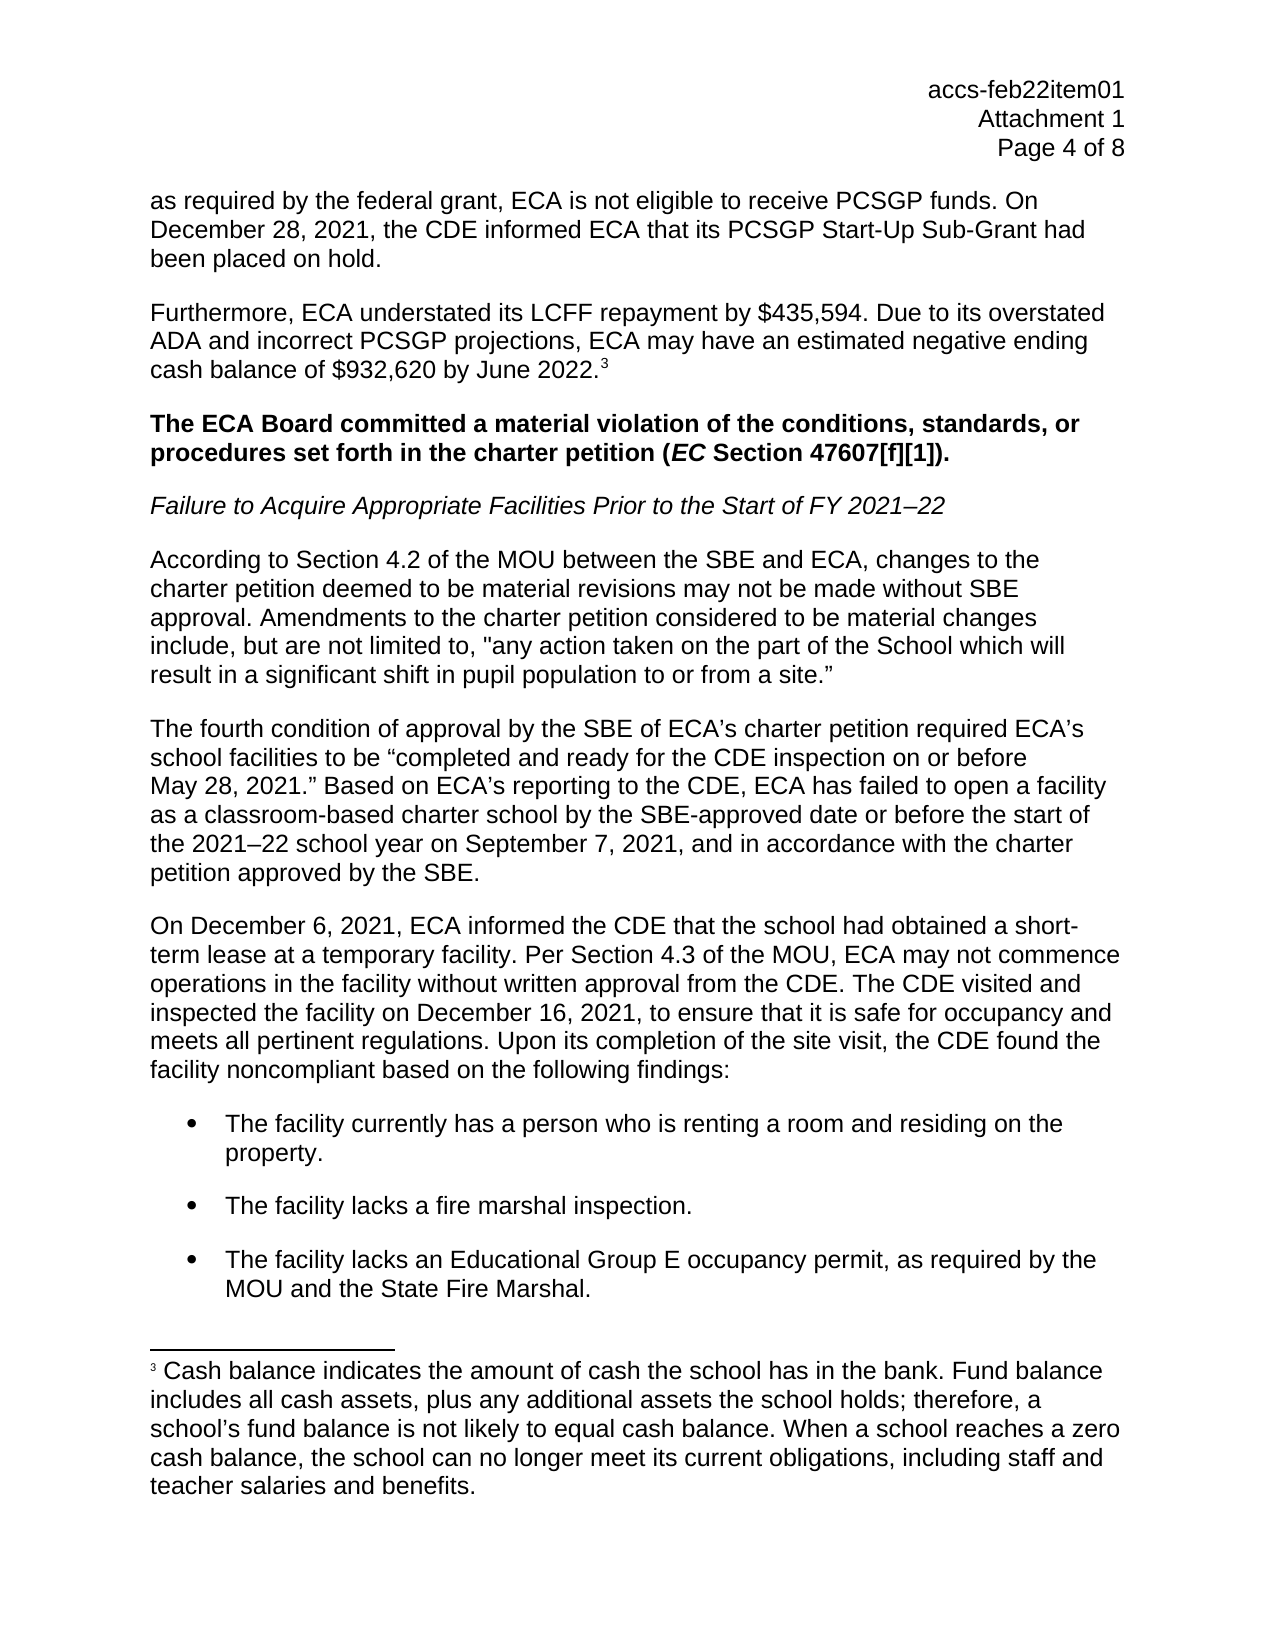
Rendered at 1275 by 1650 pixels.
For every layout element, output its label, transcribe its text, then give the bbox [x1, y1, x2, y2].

list The facility lacks an Educational Group E occupancy permit, as required by the MOU and the State Fire Marshal. [187, 1245, 1125, 1303]
text Furthermore, ECA understated its LCFF repayment by $435,594. Due to its overstated ADA and incorrect PCSGP projections, ECA may have an estimated negative ending cash balance of $932,620 by June 2022. [150, 297, 1125, 384]
text According to Section 4.2 of the MOU between the SBE and ECA, changes to the charter petition deemed to be material revisions may not be made without SBE approval. Amendments to the charter petition considered to be material changes include, but are not limited to, "any action taken on the part of the School which will result in a significant shift in pupil population to or from a site.” [150, 545, 1123, 689]
list The facility currently has a person who is renting a room and residing on the property. [187, 1109, 1125, 1166]
list The facility lacks a fire marshal inspection. [187, 1191, 1125, 1220]
text The fourth condition of approval by the SBE of ECA’s charter petition required ECA’s school facilities to be “completed and ready for the CDE inspection on or before May 28, 2021.” Based on ECA’s reporting to the CDE, ECA has failed to open a facility as a classroom-based charter school by the SBE-approved date or before the start of the 2021–22 school year on September 7, 2021, and in accordance with the charter petition approved by the SBE. [150, 714, 1123, 886]
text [150, 186, 1125, 272]
subtitle Failure to Acquire Appropriate Facilities Prior to the Start of FY 2021–22 [150, 491, 1125, 520]
subtitle The ECA Board committed a material violation of the conditions, standards, or procedures set forth in the charter petition (EC Section 47607[f][1]). [150, 409, 1125, 466]
text On December 6, 2021, ECA informed the CDE that the school had obtained a short-term lease at a temporary facility. Per Section 4.3 of the MOU, ECA may not commence operations in the facility without written approval from the CDE. The CDE visited and inspected the facility on December 16, 2021, to ensure that it is safe for occupancy and meets all pertinent regulations. Upon its completion of the site visit, the CDE found the facility noncompliant based on the following findings: [150, 911, 1125, 1084]
